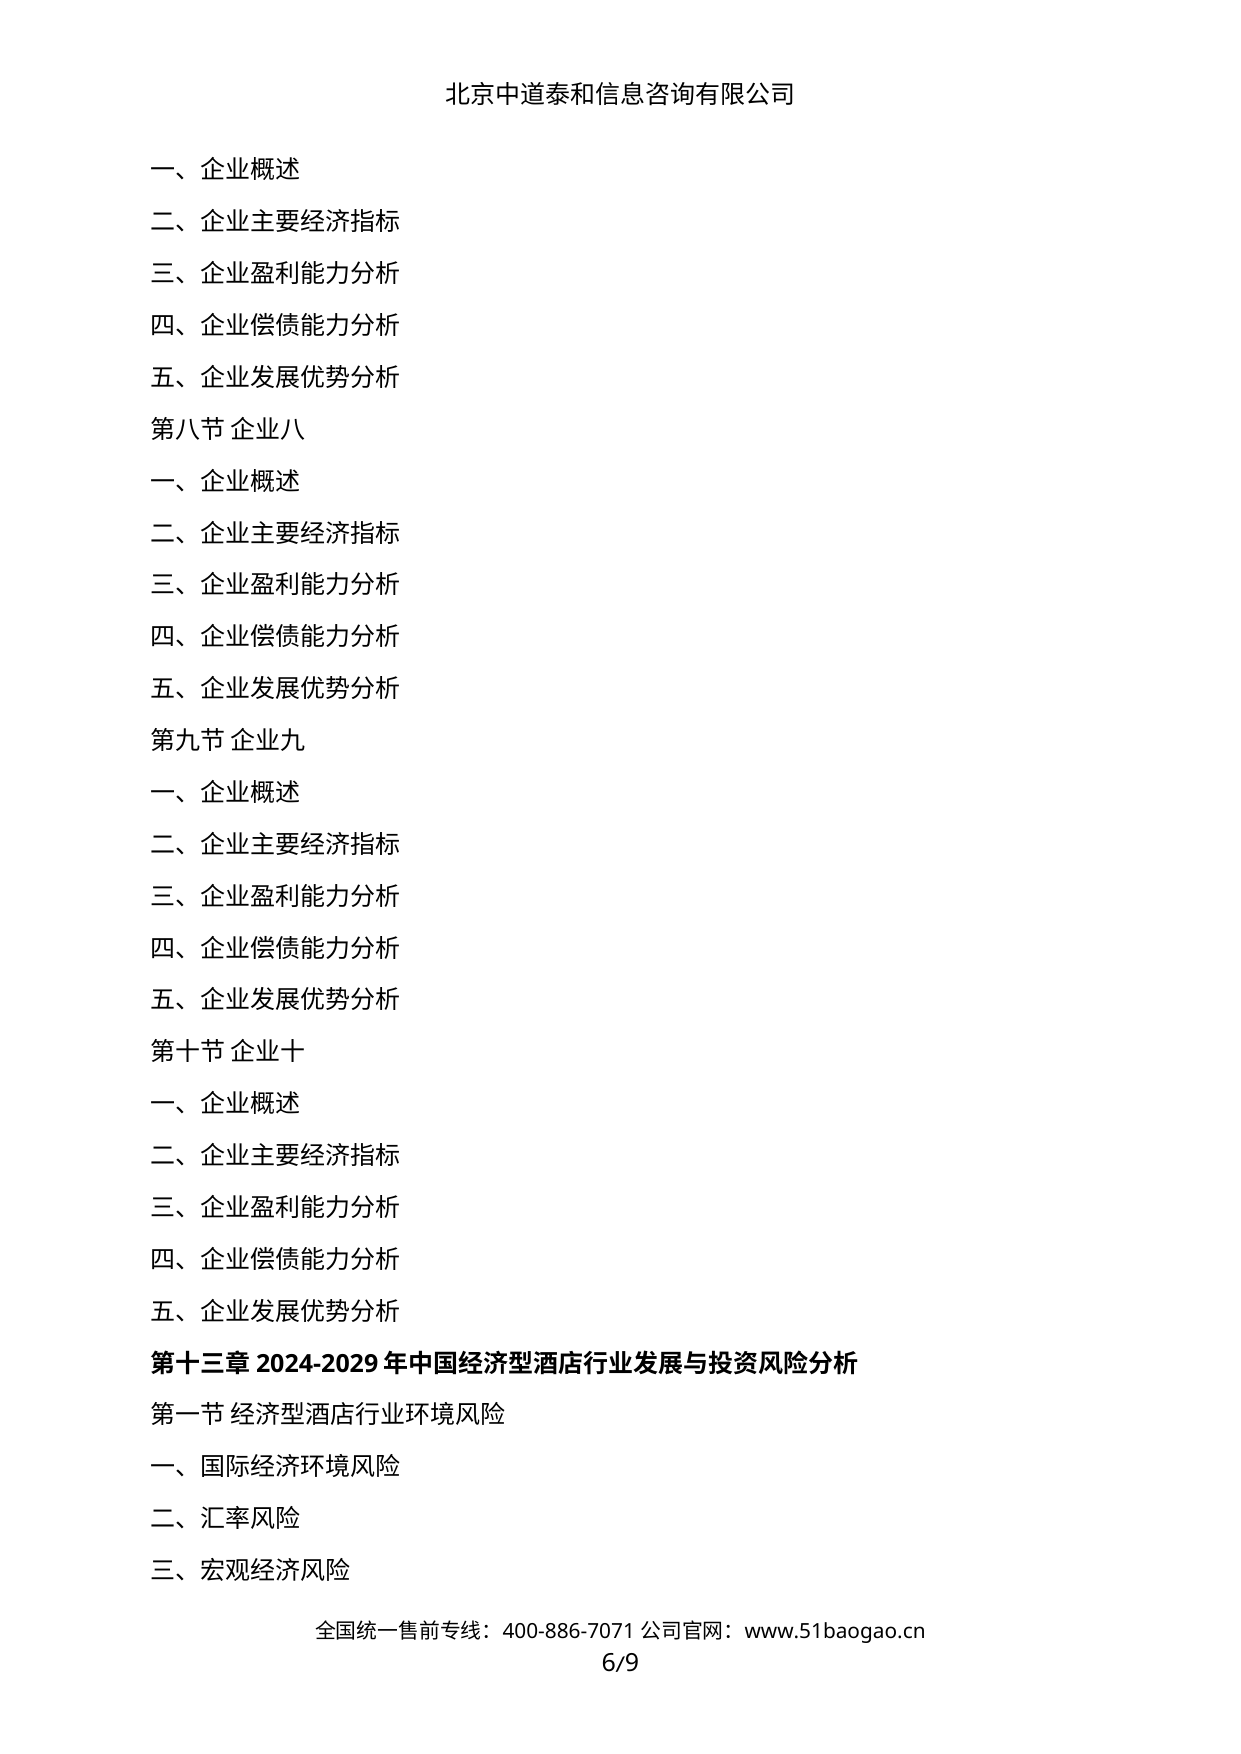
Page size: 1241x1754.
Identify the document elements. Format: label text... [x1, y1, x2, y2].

text 二、企业主要经济指标 [150, 202, 1090, 238]
text 四、企业偿债能力分析 [150, 1239, 1090, 1276]
text 五、企业发展优势分析 [150, 357, 1090, 394]
text 三、宏观经济风险 [150, 1551, 1090, 1587]
text 一、企业概述 [150, 150, 1090, 186]
text 二、企业主要经济指标 [150, 513, 1090, 549]
text 一、企业概述 [150, 1084, 1090, 1120]
text 第十三章 2024-2029年中国经济型酒店行业发展与投资风险分析 [150, 1343, 1090, 1379]
text 一、企业概述 [150, 461, 1090, 497]
text 四、企业偿债能力分析 [150, 306, 1090, 342]
text 三、企业盈利能力分析 [150, 1187, 1090, 1224]
text 二、汇率风险 [150, 1499, 1090, 1535]
text 第八节 企业八 [150, 409, 1090, 446]
text 第十节 企业十 [150, 1032, 1090, 1068]
text 四、企业偿债能力分析 [150, 617, 1090, 653]
text 五、企业发展优势分析 [150, 1291, 1090, 1327]
text 五、企业发展优势分析 [150, 669, 1090, 705]
text 第九节 企业九 [150, 721, 1090, 757]
text 第一节 经济型酒店行业环境风险 [150, 1395, 1090, 1431]
text 四、企业偿债能力分析 [150, 928, 1090, 964]
text 一、企业概述 [150, 772, 1090, 809]
text 二、企业主要经济指标 [150, 824, 1090, 861]
text 二、企业主要经济指标 [150, 1136, 1090, 1172]
text 三、企业盈利能力分析 [150, 565, 1090, 601]
text 三、企业盈利能力分析 [150, 876, 1090, 912]
text 五、企业发展优势分析 [150, 980, 1090, 1016]
text 三、企业盈利能力分析 [150, 254, 1090, 290]
text 一、国际经济环境风险 [150, 1447, 1090, 1483]
